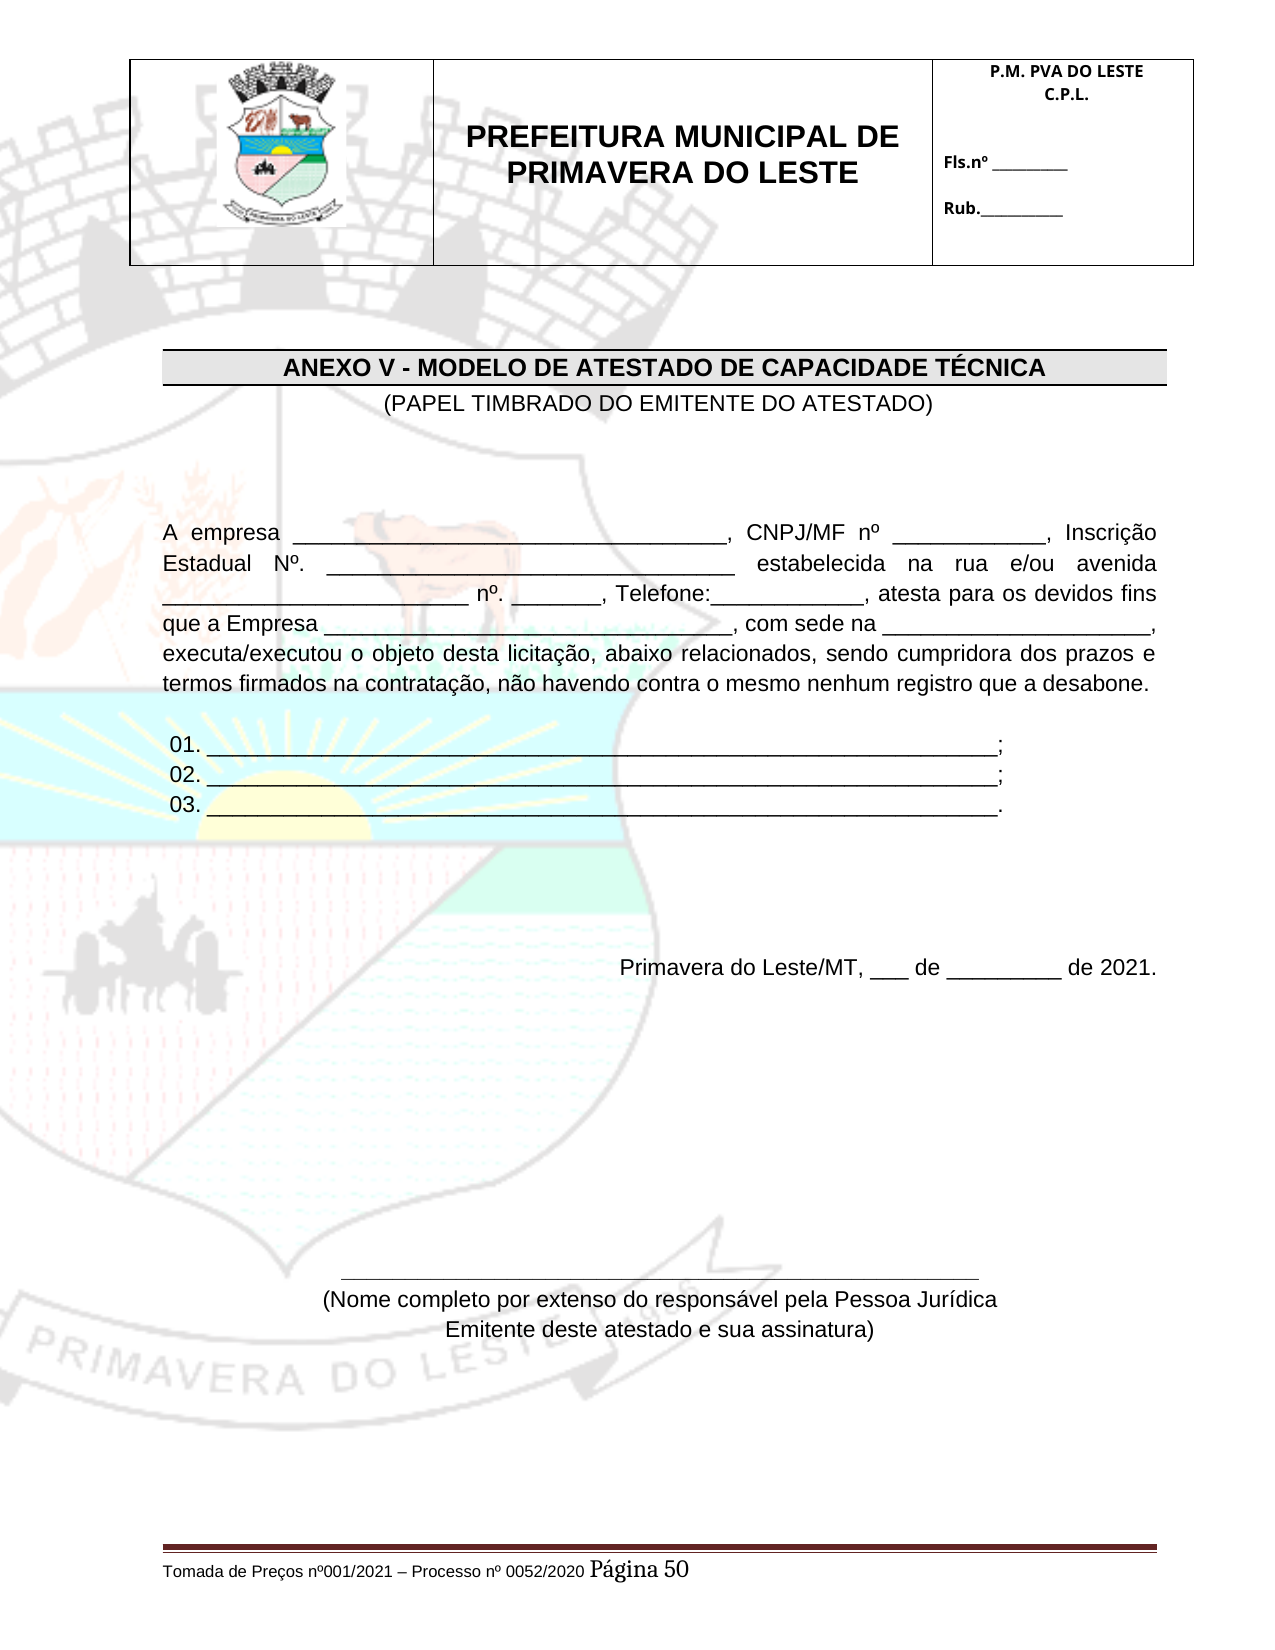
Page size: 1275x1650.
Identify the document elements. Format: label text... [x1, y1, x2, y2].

text __________________________________________________ [162, 1256, 1157, 1282]
text ANEXO V - MODELO DE ATESTADO DE CAPACIDADE TÉCNICA [162, 350, 1167, 386]
list ______________________________________________________________; [169, 761, 1157, 787]
text (Nome completo por extenso do responsável pela Pessoa Jurídica [162, 1286, 1157, 1312]
text A empresa __________________________________, CNPJ/MF nº ____________, Inscrição Estadual Nº. ________________________________ estabelecida na rua e/ou avenida ________________________ nº. _______, Telefone:____________, atesta para os devidos fins que a Empresa ________________________________, com sede na _____________________, executa/executou o objeto desta licitação, abaixo relacionados, sendo cumpridora dos prazos e termos firmados na contratação, não havendo contra o mesmo nenhum registro que a desabone. [162, 519, 1157, 697]
picture [216, 60, 347, 227]
text (PAPEL TIMBRADO DO EMITENTE DO ATESTADO) [162, 390, 1154, 416]
text Primavera do Leste/MT, ___ de _________ de 2021. [162, 953, 1157, 980]
text Emitente deste atestado e sua assinatura) [162, 1316, 1157, 1342]
list ______________________________________________________________. [169, 791, 1157, 818]
list ______________________________________________________________; [169, 731, 1157, 757]
